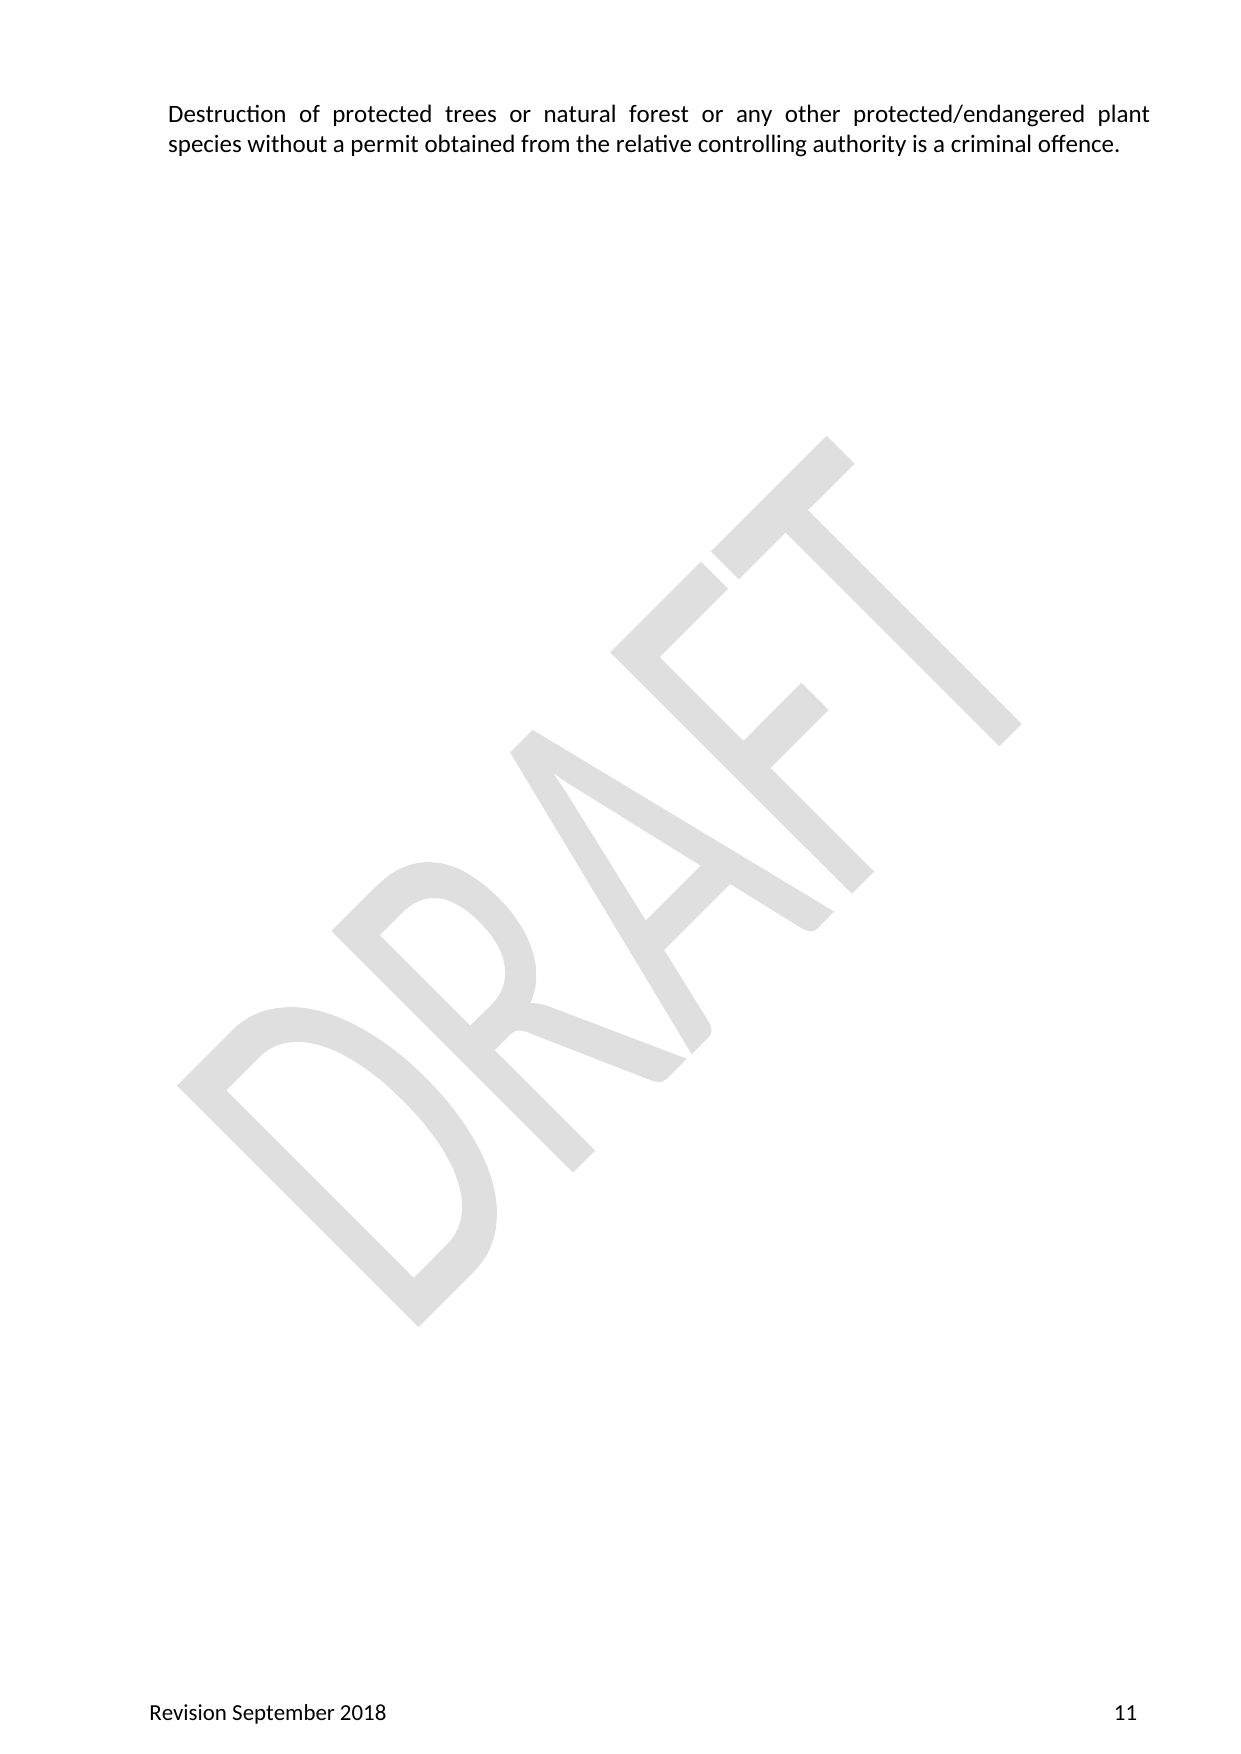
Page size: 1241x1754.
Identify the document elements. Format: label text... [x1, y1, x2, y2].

list Destruction of protected trees or natural forest or any other protected/endangered plant species without a permit obtained from the relative controlling authority is a criminal offence. [168, 98, 1152, 159]
